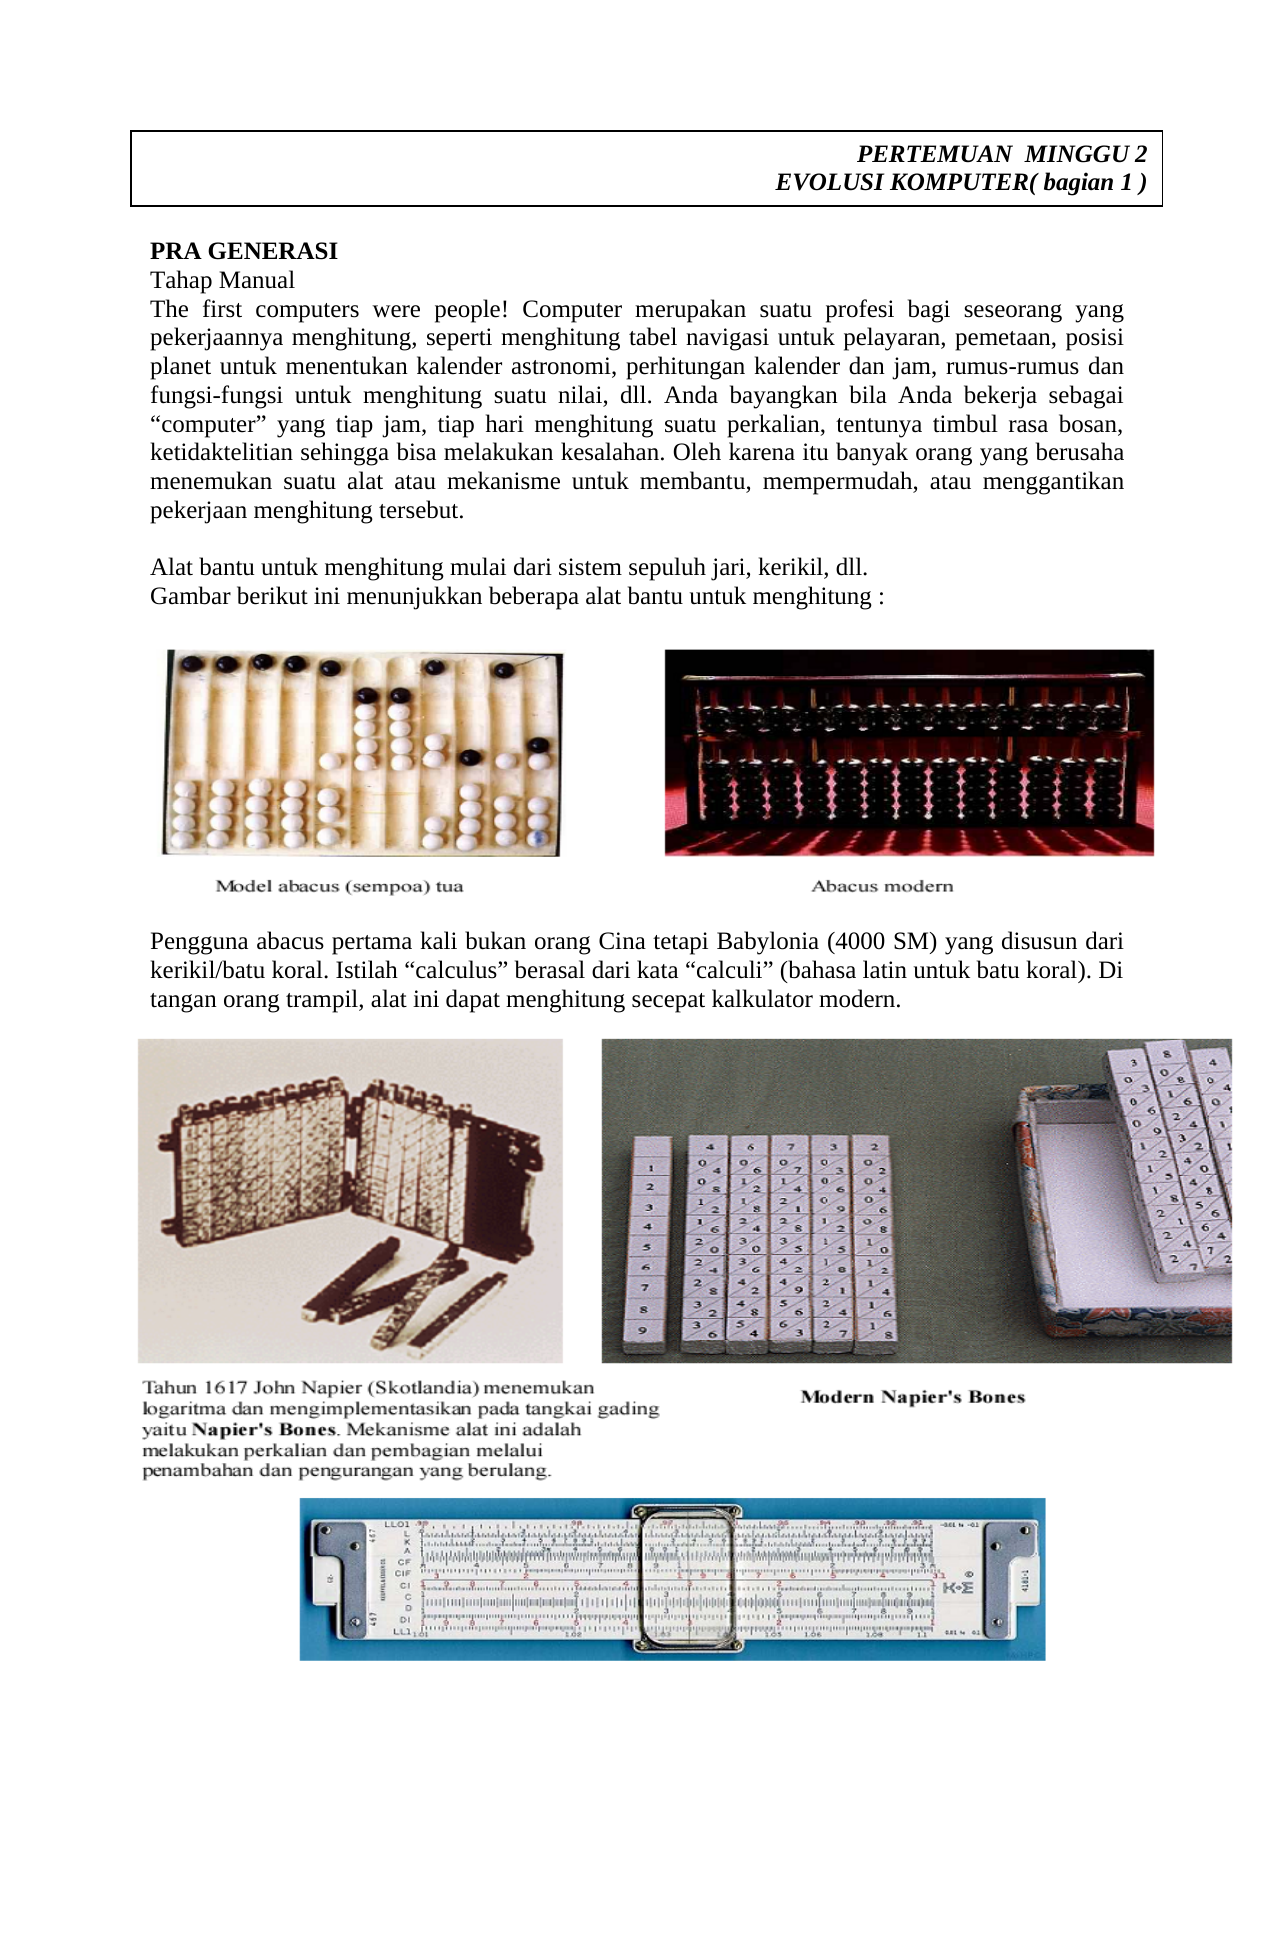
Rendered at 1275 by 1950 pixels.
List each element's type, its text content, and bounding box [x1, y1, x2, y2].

text Gambar berikut ini menunjukkan beberapa alat bantu untuk menghitung : [150, 581, 1125, 610]
text PRA GENERASI [150, 236, 1125, 265]
picture [150, 637, 1163, 900]
text Alat bantu untuk menghitung mulai dari sistem sepuluh jari, kerikil, dll. [150, 552, 1125, 581]
text Tahap Manual [150, 265, 1125, 294]
picture [131, 1032, 1238, 1669]
text The first computers were people! Computer merupakan suatu profesi bagi seseorang yang pekerjaannya menghitung, seperti menghitung tabel navigasi untuk pelayaran, pemetaan, posisi planet untuk menentukan kalender astronomi, perhitungan kalender dan jam, rumus-rumus dan fungsi-fungsi untuk menghitung suatu nilai, dll. Anda bayangkan bila Anda bekerja sebagai “computer” yang tiap jam, tiap hari menghitung suatu perkalian, tentunya timbul rasa bosan, ketidaktelitian sehingga bisa melakukan kesalahan. Oleh karena itu banyak orang yang berusaha menemukan suatu alat atau mekanisme untuk membantu, mempermudah, atau menggantikan pekerjaan menghitung tersebut. [150, 294, 1125, 524]
text Pengguna abacus pertama kali bukan orang Cina tetapi (4000 SM) yang disusun dari kerikil/batu koral. Istilah “calculus” berasal dari kata “calculi” (bahasa latin untuk batu koral). Di tangan orang trampil, alat ini dapat menghitung secepat kalkulator modern. [150, 926, 1125, 1012]
